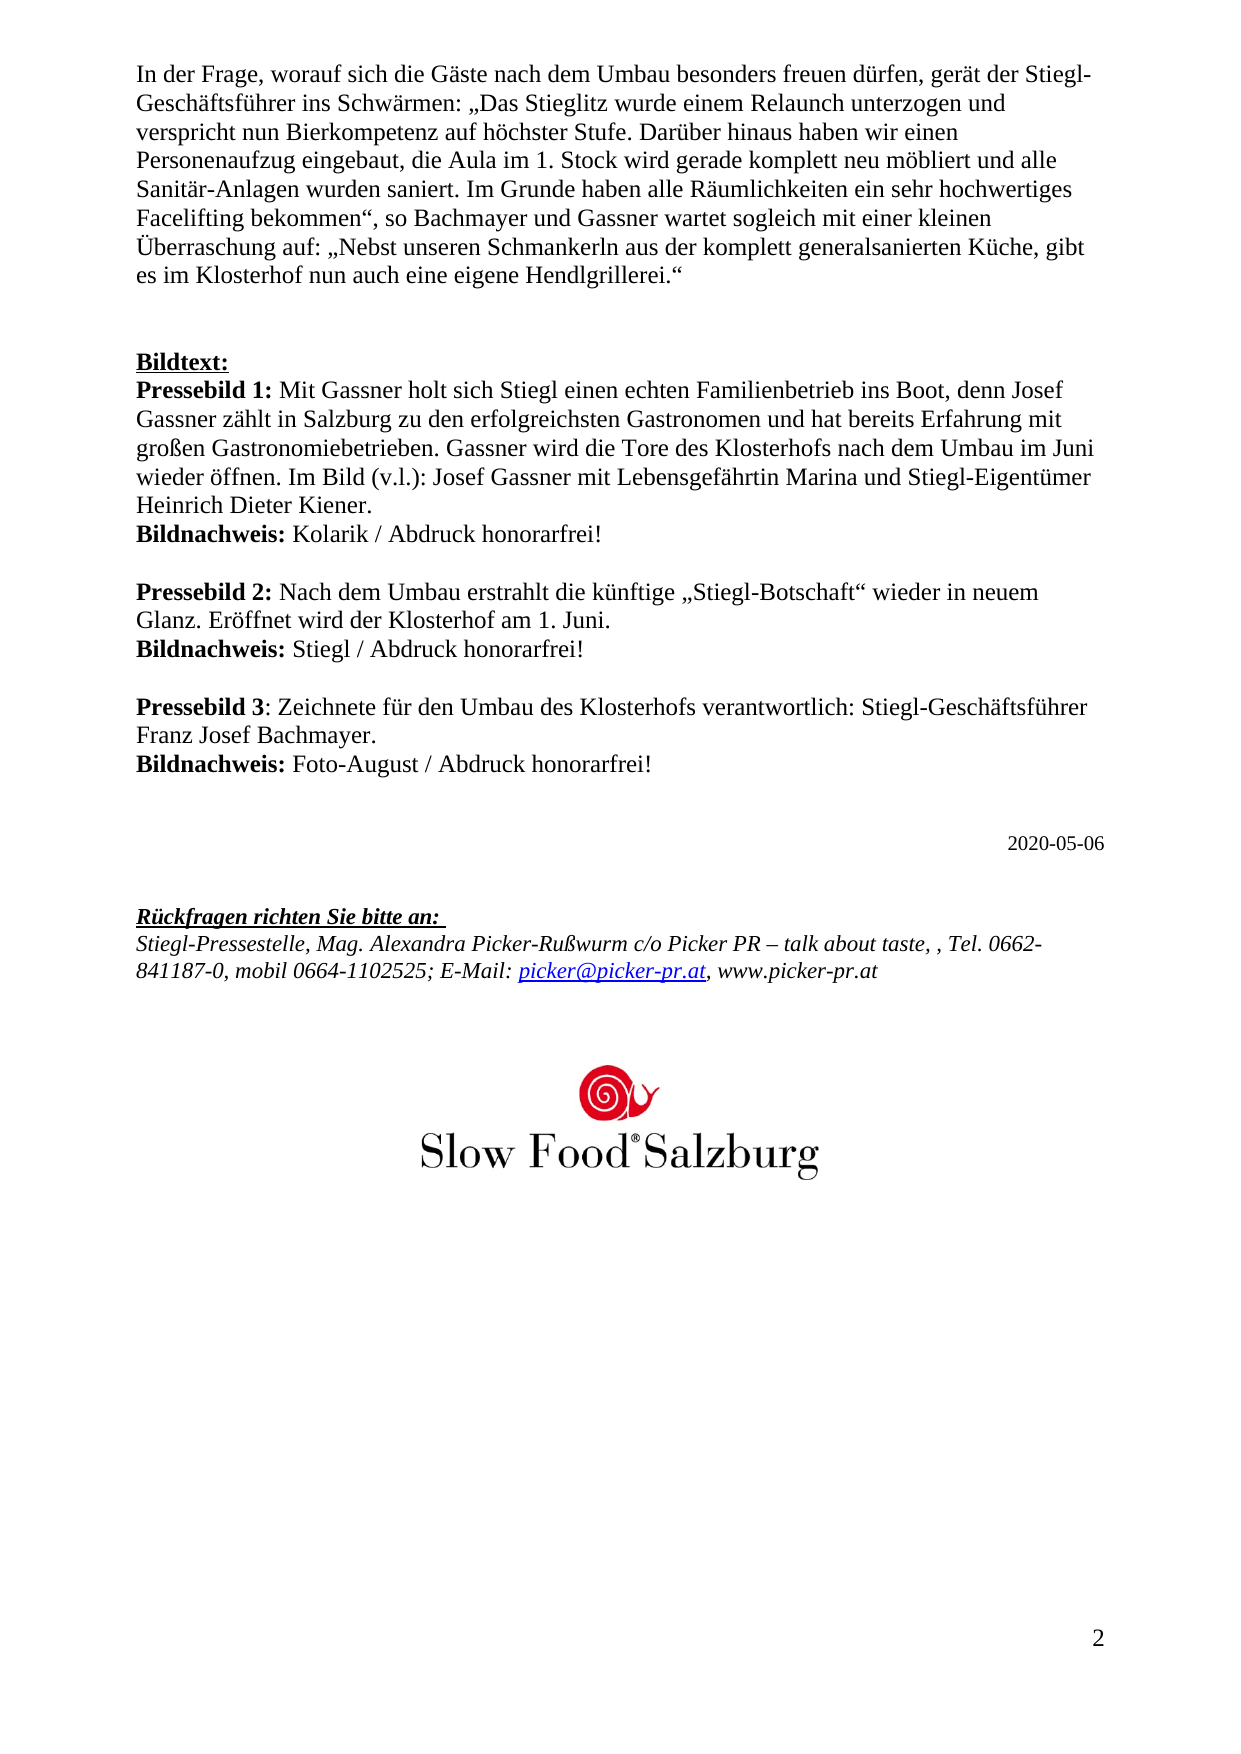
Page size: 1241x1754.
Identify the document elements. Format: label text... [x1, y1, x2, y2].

text Rückfragen richten Sie bitte an: [136, 903, 1104, 930]
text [136, 59, 1104, 289]
text Bildtext: [136, 347, 1104, 375]
text Bildnachweis: Kolarik / Abdruck honorarfrei! [136, 519, 1104, 548]
text Bildnachweis: Stiegl / Abdruck honorarfrei! [136, 634, 1104, 663]
text Stiegl-Pressestelle, Mag. Alexandra Picker-Rußwurm c/o Picker PR – talk about taste, , Tel. 0662-841187-0, mobil 0664-1102525; E-Mail: picker@picker-pr.at, www.picker-pr.at [136, 930, 1104, 984]
text Pressebild 2: Nach dem Umbau erstrahlt die künftige „Stiegl-Botschaft“ wieder in neuem Glanz. Eröffnet wird der Klosterhof am 1. Juni. [136, 577, 1104, 634]
text 2020-05-06 [947, 831, 1104, 854]
text Pressebild 3: Zeichnete für den Umbau des Klosterhofs verantwortlich: Stiegl-Geschäftsführer Franz Josef Bachmayer. [136, 692, 1104, 749]
text Bildnachweis: Foto-August / Abdruck honorarfrei! [136, 749, 1104, 778]
text Pressebild 1: Mit Gassner holt sich Stiegl einen echten Familienbetrieb ins Boot, denn Josef Gassner zählt in Salzburg zu den erfolgreichsten Gastronomen und hat bereits Erfahrung mit großen Gastronomiebetrieben. Gassner wird die Tore des Klosterhofs nach dem Umbau im Juni wieder öffnen. Im Bild (v.l.): Josef Gassner mit Lebensgefährtin Marina und Stiegl-Eigentümer Heinrich Dieter Kiener. [136, 375, 1104, 519]
picture [421, 1065, 819, 1180]
